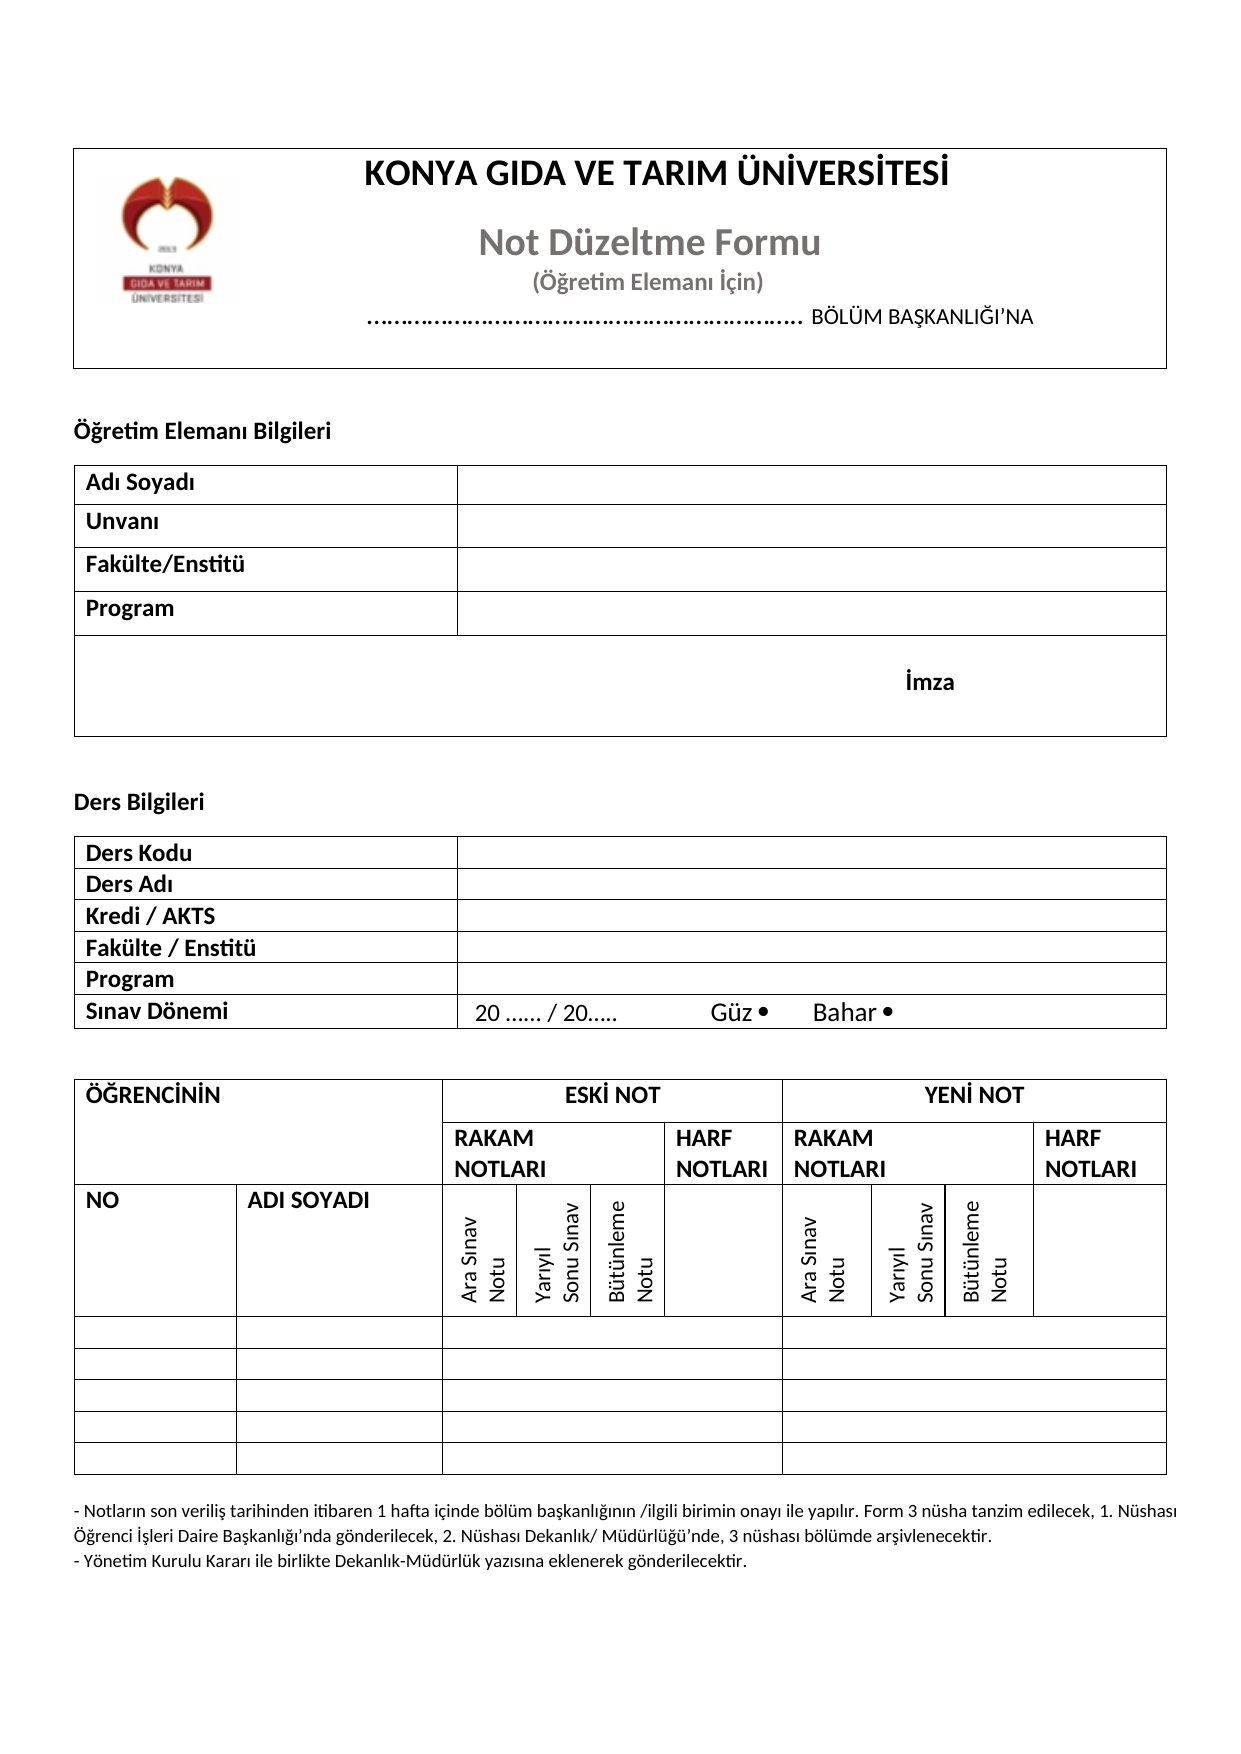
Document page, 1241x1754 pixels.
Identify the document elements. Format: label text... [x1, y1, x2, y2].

table_cell Bütünleme Notu [591, 1185, 664, 1316]
table_cell NO [75, 1185, 236, 1316]
table_cell Ara Sınav Notu [443, 1185, 516, 1316]
table_cell [443, 1412, 782, 1442]
table_cell Program [75, 963, 457, 994]
table_cell RAKAM NOTLARI [443, 1123, 664, 1184]
table_cell [1034, 1185, 1166, 1316]
table_cell [458, 505, 1166, 547]
table_cell [458, 548, 1166, 591]
table_header ÖĞRENCİNİN [75, 1080, 442, 1184]
table_cell Unvanı [75, 505, 457, 547]
table_cell HARF NOTLARI [665, 1123, 782, 1184]
table_cell [443, 1317, 782, 1347]
table_cell [783, 1380, 1166, 1411]
table_header Adı Soyadı [75, 466, 457, 504]
table_cell Ders Adı [75, 869, 457, 899]
table_cell Kredi / AKTS [75, 900, 457, 931]
table_cell [783, 1443, 1166, 1474]
table_cell 20 …... / 20….. Güz Bahar [458, 995, 1166, 1028]
table_cell [443, 1349, 782, 1379]
table_cell [75, 1443, 236, 1474]
table_header Ders Kodu [75, 837, 457, 868]
table_cell [237, 1443, 442, 1474]
table_cell [237, 1349, 442, 1379]
table_header ESKİ NOT [443, 1080, 782, 1122]
table_cell [237, 1412, 442, 1442]
table_cell [75, 1412, 236, 1442]
table_header YENİ NOT [783, 1080, 1166, 1122]
table_cell [75, 1380, 236, 1411]
table_cell Fakülte / Enstitü [75, 932, 457, 962]
table_cell Sınav Dönemi [75, 995, 457, 1028]
table_cell Yarıyıl Sonu Sınav Notu [872, 1185, 944, 1316]
table_cell Bütünleme Notu [946, 1185, 1033, 1316]
table_cell [75, 1349, 236, 1379]
table_cell Program [75, 592, 457, 635]
table_cell [783, 1317, 1166, 1347]
table_cell Ara Sınav Notu [783, 1185, 871, 1316]
table_cell [237, 1317, 442, 1347]
table_header [458, 466, 1166, 504]
text - Notların son veriliş tarihinden itibaren 1 hafta içinde bölüm başkanlığının /ilgili birimin onayı ile yapılır. Form 3 nüsha tanzim edilecek, 1. Nüshası Öğrenci İşleri Daire Başkanlığı’nda gönderilecek, 2. Nüshası Dekanlık/ Müdürlüğü’nde, 3 nüshası bölümde arşivlenecektir. [74, 1499, 1181, 1547]
table_cell [443, 1380, 782, 1411]
table_cell ADI SOYADI [237, 1185, 442, 1316]
table_cell [458, 932, 1166, 962]
table_cell [237, 1380, 442, 1411]
table_cell [458, 963, 1166, 994]
table_cell [458, 869, 1166, 899]
table_header [458, 837, 1166, 868]
table_cell İmza [75, 636, 1166, 736]
table_cell [783, 1349, 1166, 1379]
text Öğretim Elemanı Bilgileri [74, 415, 1093, 446]
table_cell [458, 592, 1166, 635]
table_cell Fakülte/Enstitü [75, 548, 457, 591]
table_cell Yarıyıl Sonu Sınav Notu [517, 1185, 590, 1316]
table_cell [458, 900, 1166, 931]
text Ders Bilgileri [74, 786, 1093, 817]
table_header KONYA GIDA VE TARIM ÜNİVERSİTESİ Not Düzeltme Formu (Öğretim Elemanı İçin) ……………………………………………………….. BÖLÜM BAŞKANLIĞI’NA [74, 149, 1166, 367]
table_cell [665, 1185, 782, 1316]
table_cell [783, 1412, 1166, 1442]
text - Yönetim Kurulu Kararı ile birlikte Dekanlık-Müdürlük yazısına eklenerek gönderilecektir. [74, 1549, 1181, 1572]
table_cell RAKAM NOTLARI [783, 1123, 1033, 1184]
table_cell HARF NOTLARI [1034, 1123, 1166, 1184]
table_cell [75, 1317, 236, 1347]
picture [95, 176, 236, 302]
table_cell [443, 1443, 782, 1474]
